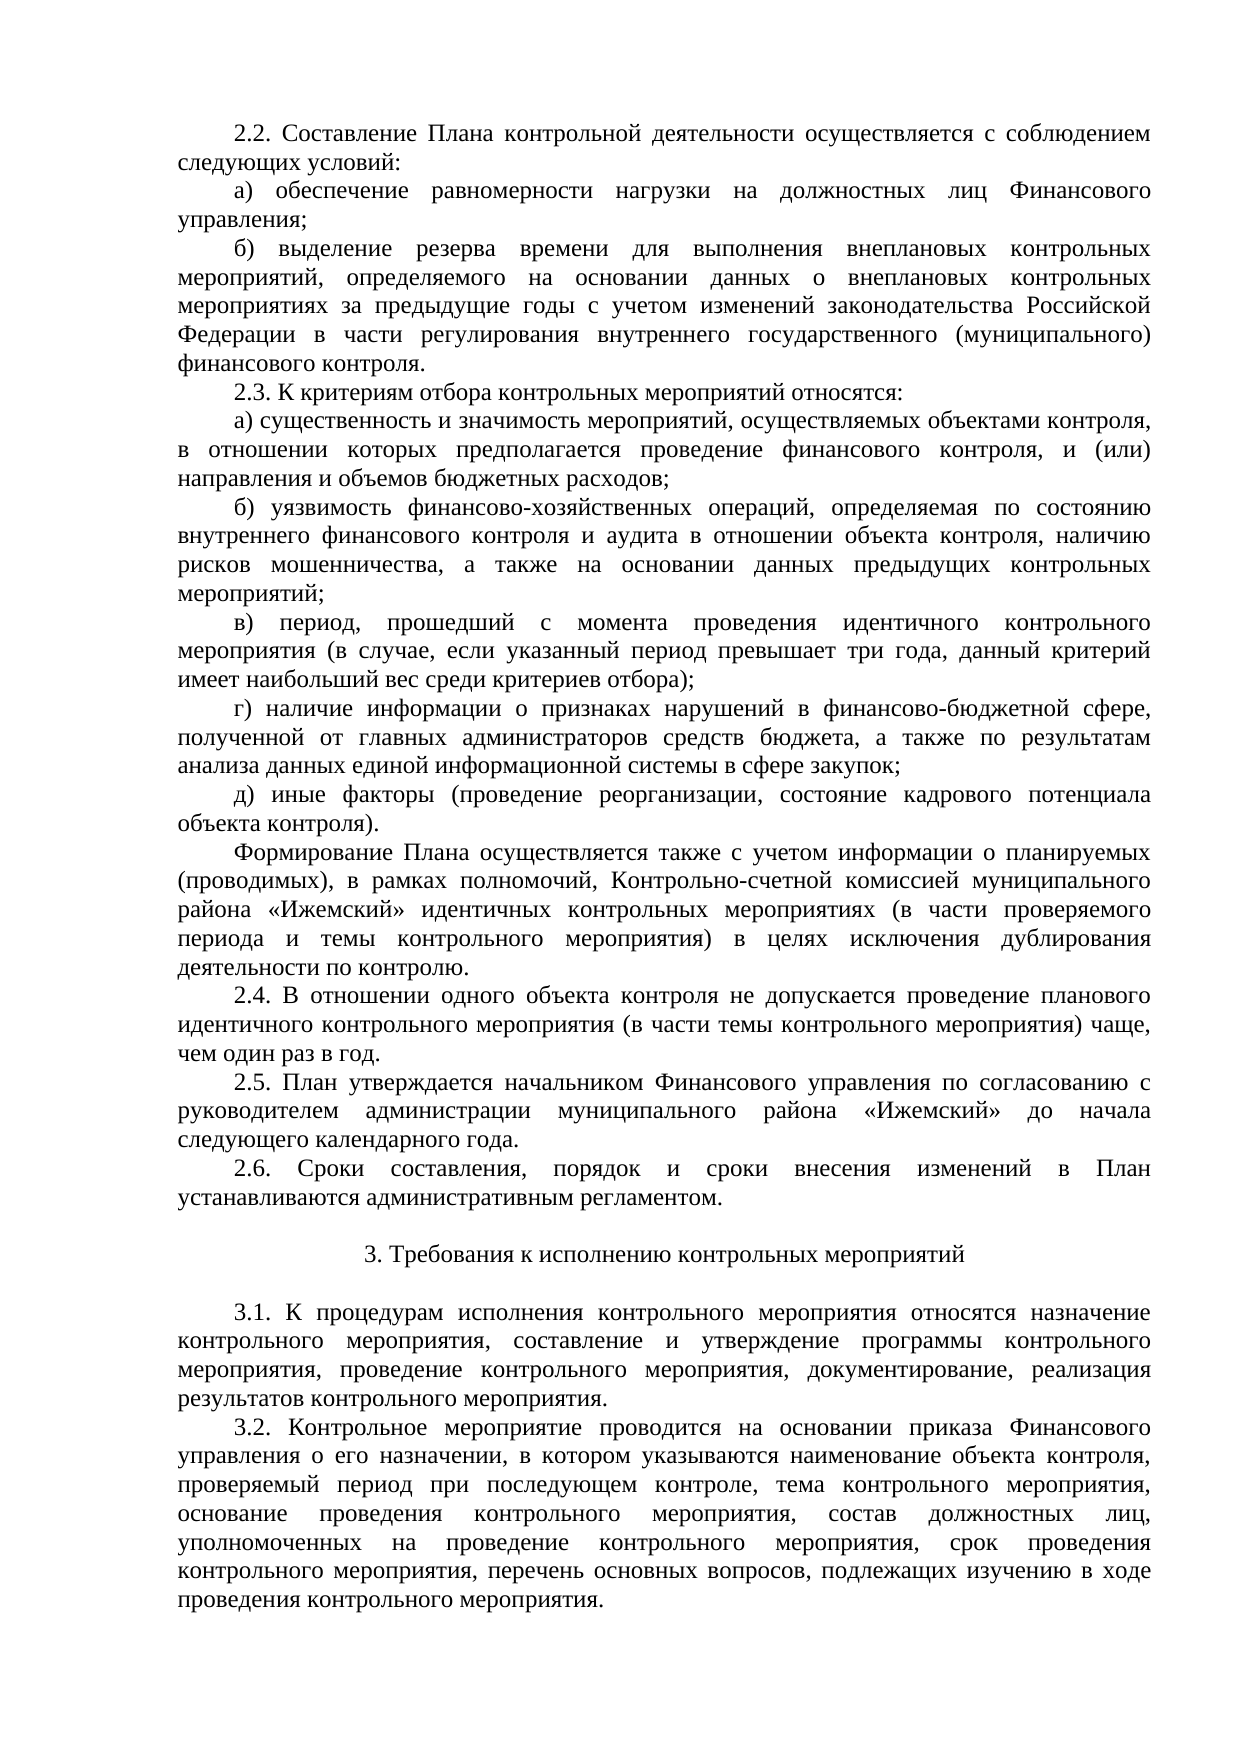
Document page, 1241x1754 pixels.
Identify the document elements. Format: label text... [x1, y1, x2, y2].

text д) иные факторы (проведение реорганизации, состояние кадрового потенциала объекта контроля). [177, 779, 1152, 837]
text а) обеспечение равномерности нагрузки на должностных лиц Финансового управления; [177, 176, 1152, 233]
text г) наличие информации о признаках нарушений в финансово-бюджетной сфере, полученной от главных администраторов средств бюджета, а также по результатам анализа данных единой информационной системы в сфере закупок; [177, 693, 1152, 779]
text 2.4. В отношении одного объекта контроля не допускается проведение планового идентичного контрольного мероприятия (в части темы контрольного мероприятия) чаще, чем один раз в год. [177, 981, 1152, 1067]
text 2.3. К критериям отбора контрольных мероприятий относятся: [177, 377, 1152, 406]
text а) существенность и значимость мероприятий, осуществляемых объектами контроля, в отношении которых предполагается проведение финансового контроля, и (или) направления и объемов бюджетных расходов; [177, 406, 1152, 492]
text б) выделение резерва времени для выполнения внеплановых контрольных мероприятий, определяемого на основании данных о внеплановых контрольных мероприятиях за предыдущие годы с учетом изменений законодательства Российской Федерации в части регулирования внутреннего государственного (муниципального) финансового контроля. [177, 233, 1152, 377]
text б) уязвимость финансово-хозяйственных операций, определяемая по состоянию внутреннего финансового контроля и аудита в отношении объекта контроля, наличию рисков мошенничества, а также на основании данных предыдущих контрольных мероприятий; [177, 492, 1152, 607]
text 3. Требования к исполнению контрольных мероприятий [177, 1239, 1152, 1268]
text 2.5. План утверждается начальником Финансового управления по согласованию с руководителем администрации муниципального района «Ижемский» до начала следующего календарного года. [177, 1067, 1152, 1153]
text 3.1. К процедурам исполнения контрольного мероприятия относятся назначение контрольного мероприятия, составление и утверждение программы контрольного мероприятия, проведение контрольного мероприятия, документирование, реализация результатов контрольного мероприятия. [177, 1297, 1152, 1412]
text 2.6. Сроки составления, порядок и сроки внесения изменений в План устанавливаются административным регламентом. [177, 1153, 1152, 1211]
text Формирование Плана осуществляется также с учетом информации о планируемых (проводимых), в рамках полномочий, Контрольно-счетной комиссией муниципального района «Ижемский» идентичных контрольных мероприятиях (в части проверяемого периода и темы контрольного мероприятия) в целях исключения дублирования деятельности по контролю. [177, 837, 1152, 981]
text в) период, прошедший с момента проведения идентичного контрольного мероприятия (в случае, если указанный период превышает три года, данный критерий имеет наибольший вес среди критериев отбора); [177, 607, 1152, 693]
text 3.2. Контрольное мероприятие проводится на основании приказа Финансового управления о его назначении, в котором указываются наименование объекта контроля, проверяемый период при последующем контроле, тема контрольного мероприятия, основание проведения контрольного мероприятия, состав должностных лиц, уполномоченных на проведение контрольного мероприятия, срок проведения контрольного мероприятия, перечень основных вопросов, подлежащих изучению в ходе проведения контрольного мероприятия. [177, 1412, 1152, 1613]
text 2.2. Составление Плана контрольной деятельности осуществляется с соблюдением следующих условий: [177, 118, 1152, 176]
